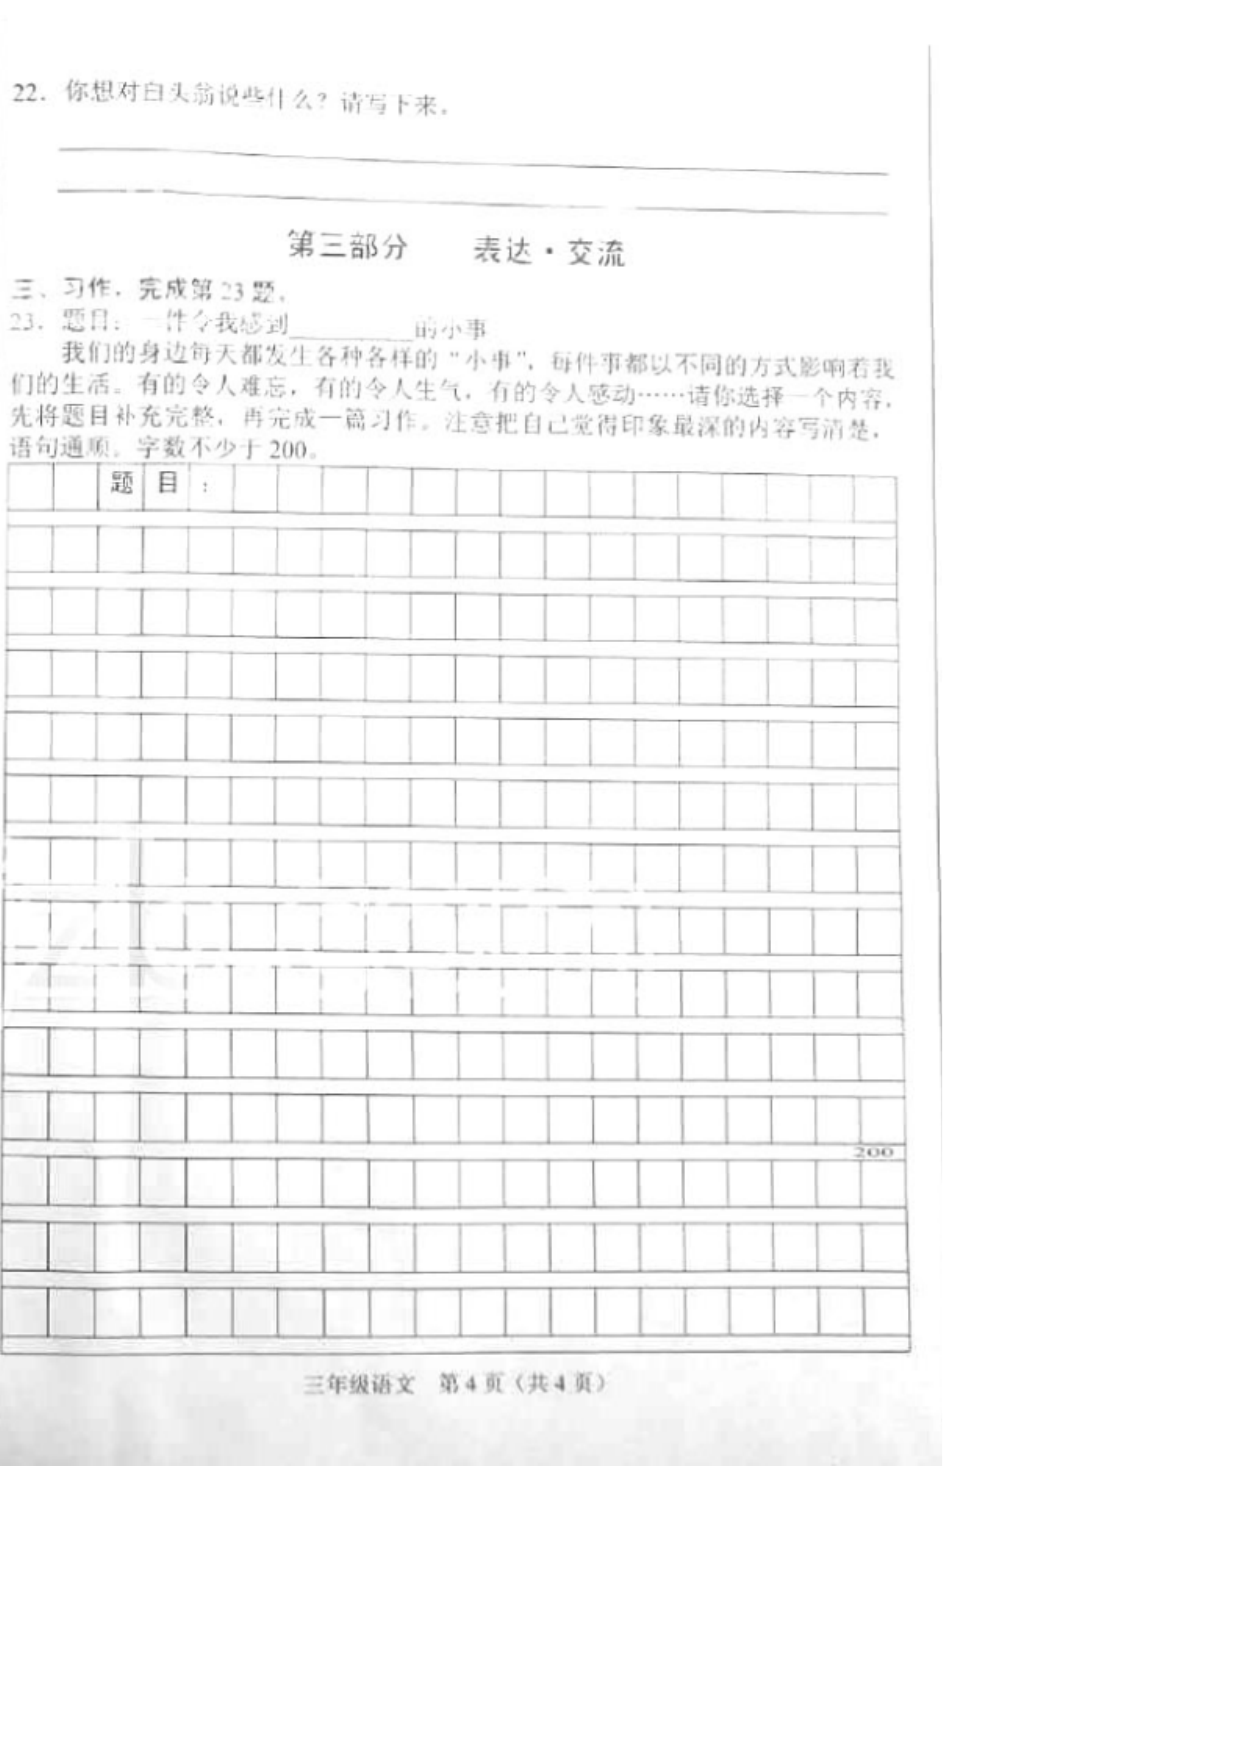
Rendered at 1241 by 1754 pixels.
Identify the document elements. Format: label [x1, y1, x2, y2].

picture [0, 15, 943, 1466]
